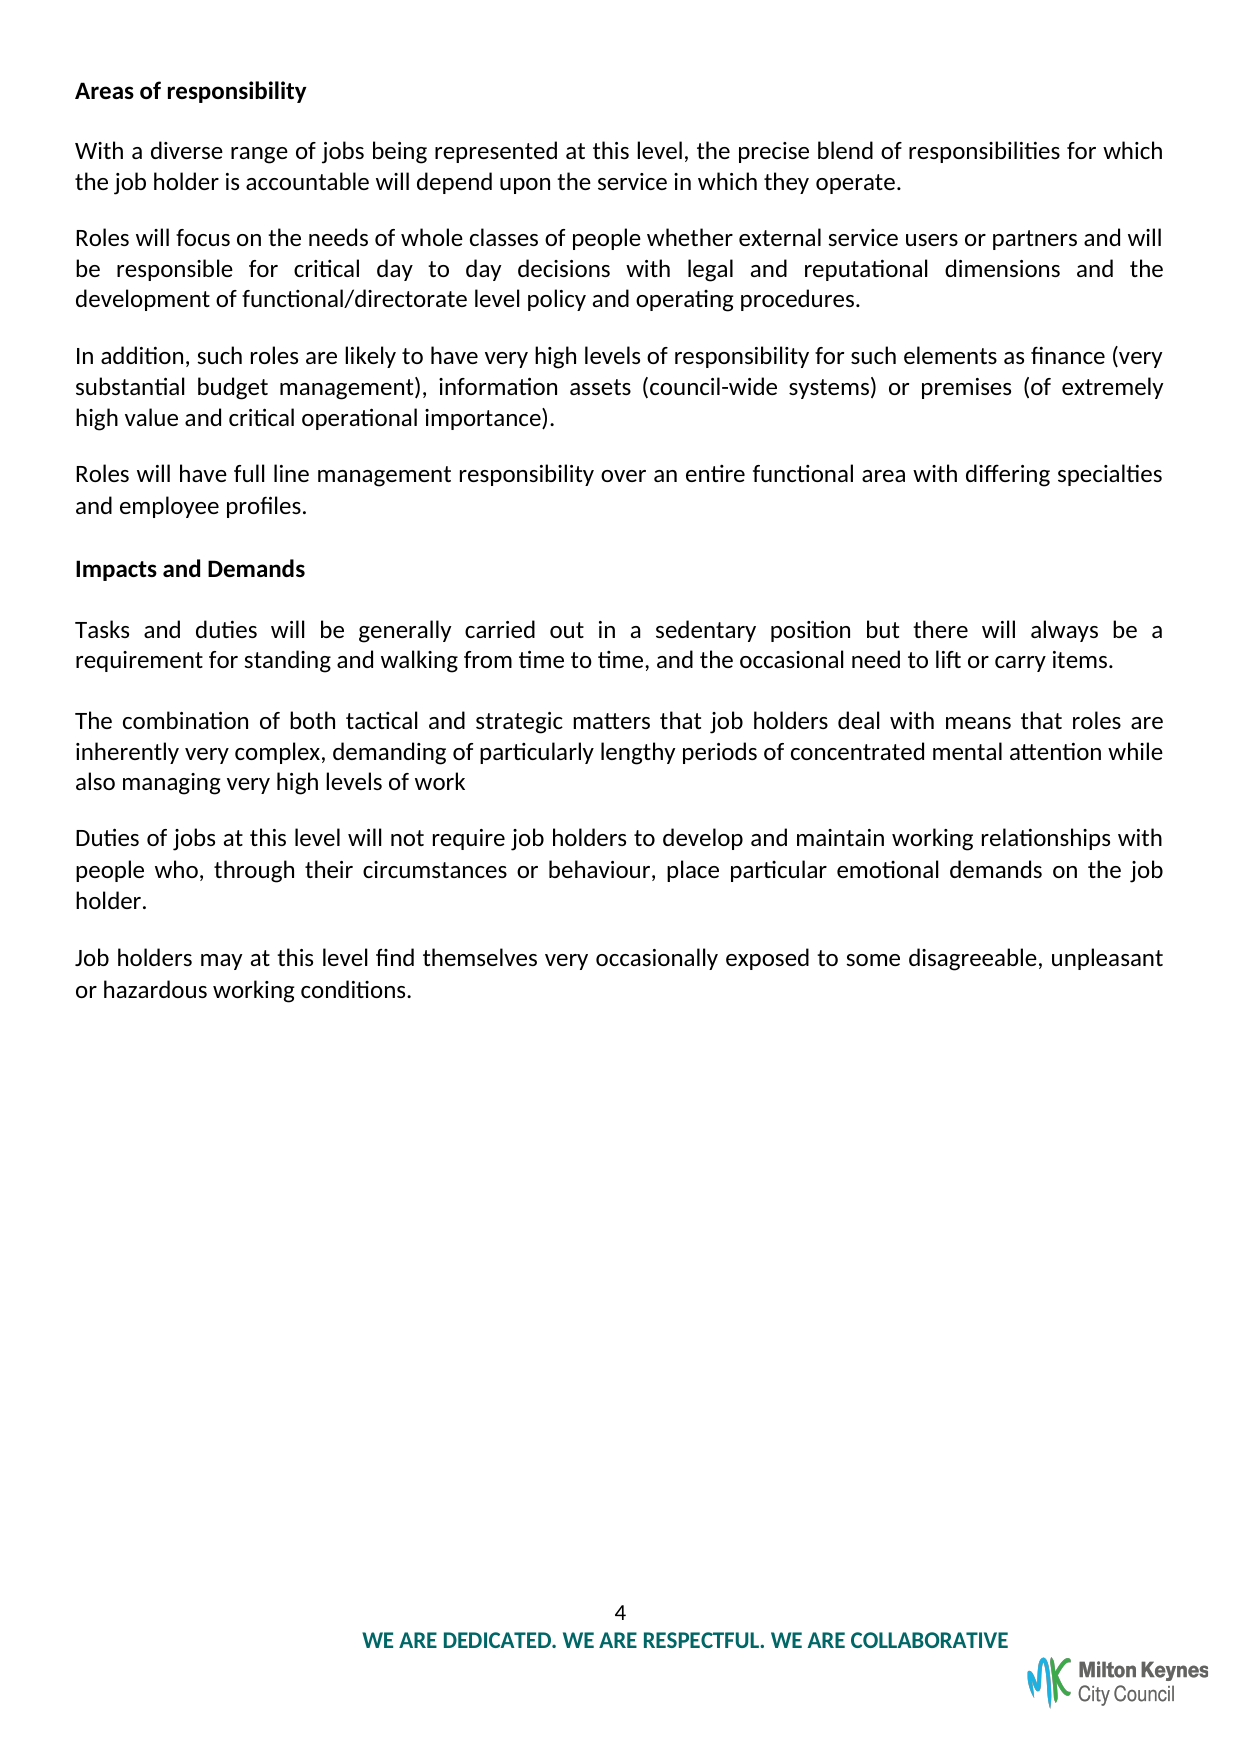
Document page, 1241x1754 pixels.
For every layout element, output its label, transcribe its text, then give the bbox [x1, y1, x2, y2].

text With a diverse range of jobs being represented at this level, the precise blend of responsibilities for which the job holder is accountable will depend upon the service in which they operate. [75, 135, 1165, 197]
picture [1027, 1657, 1209, 1709]
subtitle Impacts and Demands [75, 553, 1165, 584]
text Roles will have full line management responsibility over an entire functional area with differing specialties and employee profiles. [75, 458, 1165, 521]
text Roles will focus on the needs of whole classes of people whether external service users or partners and will be responsible for critical day to day decisions with legal and reputational dimensions and the development of functional/directorate level policy and operating procedures. [75, 222, 1165, 314]
subtitle Areas of responsibility [75, 75, 1165, 106]
text Job holders may at this level find themselves very occasionally exposed to some disagreeable, unpleasant or hazardous working conditions. [75, 942, 1165, 1004]
text In addition, such roles are likely to have very high levels of responsibility for such elements as finance (very substantial budget management), information assets (council-wide systems) or premises (of extremely high value and critical operational importance). [75, 341, 1165, 432]
text Tasks and duties will be generally carried out in a sedentary position but there will always be a requirement for standing and walking from time to time, and the occasional need to lift or carry items. [75, 615, 1165, 675]
text Duties of jobs at this level will not require job holders to develop and maintain working relationships with people who, through their circumstances or behaviour, place particular emotional demands on the job holder. [75, 822, 1165, 916]
text The combination of both tactical and strategic matters that job holders deal with means that roles are inherently very complex, demanding of particularly lengthy periods of concentrated mental attention while also managing very high levels of work [75, 705, 1165, 797]
